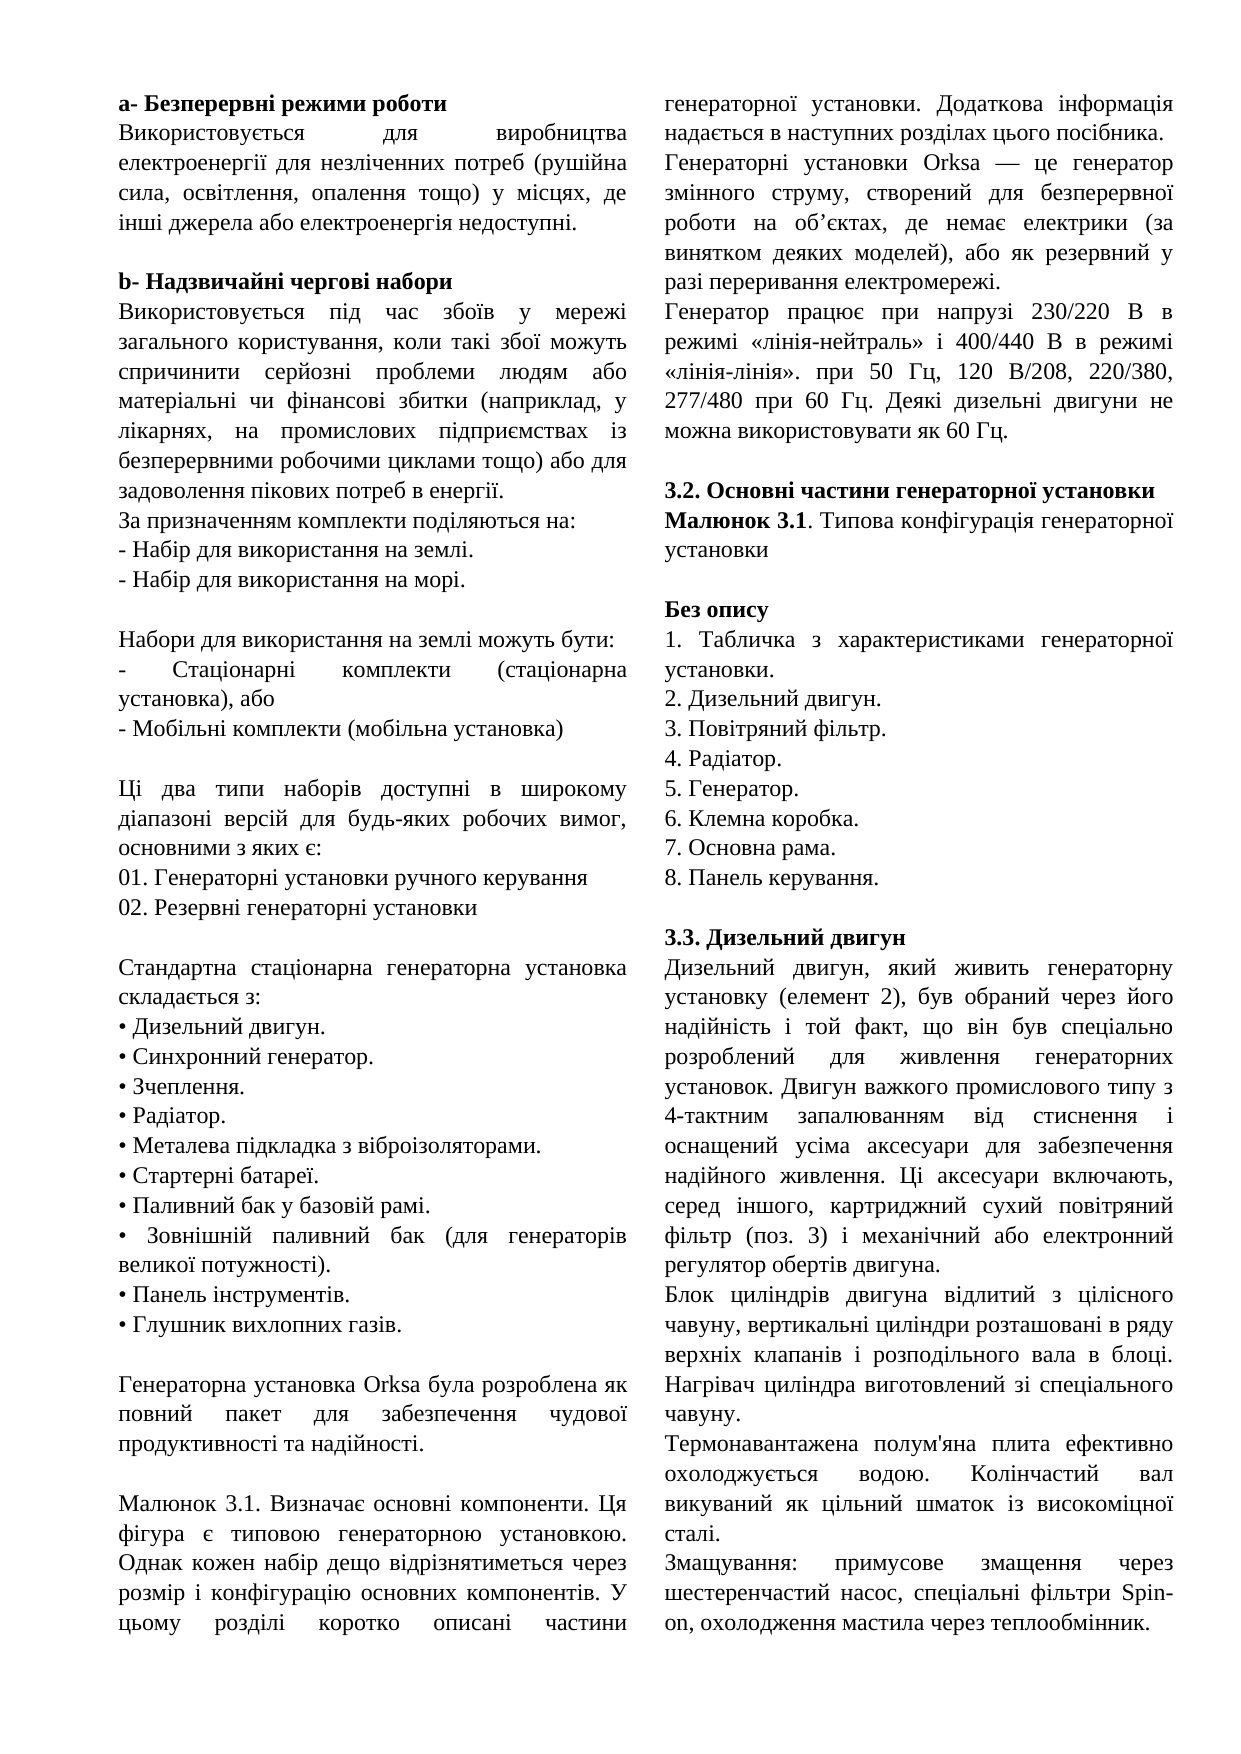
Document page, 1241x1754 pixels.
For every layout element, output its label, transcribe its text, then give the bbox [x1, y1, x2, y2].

text 7. Основна рама. [664, 833, 1174, 861]
text Набори для використання на землі можуть бути: [118, 625, 627, 652]
text • Стартерні батареї. [118, 1161, 627, 1189]
text 5. Генератор. [664, 774, 1174, 801]
text Генераторна установка Orksa була розроблена як повний пакет для забезпечення чудової продуктивності та надійності. [118, 1369, 627, 1457]
text • Паливний бак у базовій рамі. [118, 1191, 627, 1218]
text Малюнок 3.1. Визначає основні компоненти. Ця фігура є типовою генераторною установкою. Однак кожен набір дещо відрізнятиметься через розмір і конфігурацію основних компонентів. У цьому розділі коротко описані частини генераторної установки. Додаткова інформація надається в наступних розділах цього посібника. [118, 1489, 627, 1636]
text Ці два типи наборів доступні в широкому діапазоні версій для будь-яких робочих вимог, основними з яких є: [118, 774, 627, 861]
text Дизельний двигун, який живить генераторну установку (елемент 2), був обраний через його надійність і той факт, що він був спеціально розроблений для живлення генераторних установок. Двигун важкого промислового типу з 4-тактним запалюванням від стиснення і оснащений усіма аксесуари для забезпечення надійного живлення. Ці аксесуари включають, серед іншого, картриджний сухий повітряний фільтр (поз. 3) і механічний або електронний регулятор обертів двигуна. [664, 952, 1174, 1278]
text 3. Повітряний фільтр. [664, 714, 1174, 742]
text Використовується під час збоїв у мережі загального користування, коли такі збої можуть спричинити серйозні проблеми людям або матеріальні чи фінансові збитки (наприклад, у лікарнях, на промислових підприємствах із безперервними робочими циклами тощо) або для задоволення пікових потреб в енергії. [118, 297, 627, 503]
text • Дизельний двигун. [118, 1012, 627, 1040]
text 3.2. Основні частини генераторної установки [664, 476, 1174, 503]
text • Металева підкладка з віброізоляторами. [118, 1131, 627, 1159]
text 1. Табличка з характеристиками генераторної установки. [664, 625, 1174, 682]
text Малюнок 3.1. Типова конфігурація генераторної установки [664, 506, 1174, 563]
text 6. Клемна коробка. [664, 803, 1174, 831]
text 4. Радіатор. [664, 744, 1174, 772]
text Без опису [664, 595, 1174, 623]
text - Мобільні комплекти (мобільна установка) [118, 714, 627, 742]
text a- Безперервні режими роботи [118, 88, 627, 116]
text Використовується для виробництва електроенергії для незліченних потреб (рушійна сила, освітлення, опалення тощо) у місцях, де інші джерела або електроенергія недоступні. [118, 118, 627, 235]
text • Зчеплення. [118, 1072, 627, 1099]
text - Набір для використання на землі. [118, 535, 627, 563]
text - Стаціонарні комплекти (стаціонарна установка), або [118, 654, 627, 712]
text • Панель інструментів. [118, 1280, 627, 1308]
text Малюнок 3.1. Визначає основні компоненти. Ця фігура є типовою генераторною установкою. Однак кожен набір дещо відрізнятиметься через розмір і конфігурацію основних компонентів. У цьому розділі коротко описані частини генераторної установки. Додаткова інформація надається в наступних розділах цього посібника. [664, 88, 1174, 146]
text Змащування: примусове змащення через шестеренчастий насос, спеціальні фільтри Spin-on, охолодження мастила через теплообмінник. [664, 1548, 1174, 1636]
text 3.3. Дизельний двигун [664, 923, 1174, 950]
text За призначенням комплекти поділяються на: [118, 506, 627, 533]
text Генератор працює при напрузі 230/220 В в режимі «лінія-нейтраль» і 400/440 В в режимі «лінія-лінія». при 50 Гц, 120 В/208, 220/380, 277/480 при 60 Гц. Деякі дизельні двигуни не можна використовувати як 60 Гц. [664, 297, 1174, 444]
text 8. Панель керування. [664, 863, 1174, 891]
text 02. Резервні генераторні установки [118, 893, 627, 921]
text 01. Генераторні установки ручного керування [118, 863, 627, 891]
text 2. Дизельний двигун. [664, 684, 1174, 712]
text b- Надзвичайні чергові набори [118, 267, 627, 295]
text Генераторні установки Orksa — це генератор змінного струму, створений для безперервної роботи на об’єктах, де немає електрики (за винятком деяких моделей), або як резервний у разі переривання електромережі. [664, 148, 1174, 295]
text • Зовнішній паливний бак (для генераторів великої потужності). [118, 1221, 627, 1278]
text • Глушник вихлопних газів. [118, 1310, 627, 1338]
text - Набір для використання на морі. [118, 565, 627, 593]
text Термонавантажена полум'яна плита ефективно охолоджується водою. Колінчастий вал викуваний як цільний шматок із високоміцної сталі. [664, 1429, 1174, 1546]
text Блок циліндрів двигуна відлитий з цілісного чавуну, вертикальні циліндри розташовані в ряду верхніх клапанів і розподільного вала в блоці. Нагрівач циліндра виготовлений зі спеціального чавуну. [664, 1280, 1174, 1427]
text • Синхронний генератор. [118, 1042, 627, 1069]
text Стандартна стаціонарна генераторна установка складається з: [118, 952, 627, 1010]
text • Радіатор. [118, 1101, 627, 1129]
